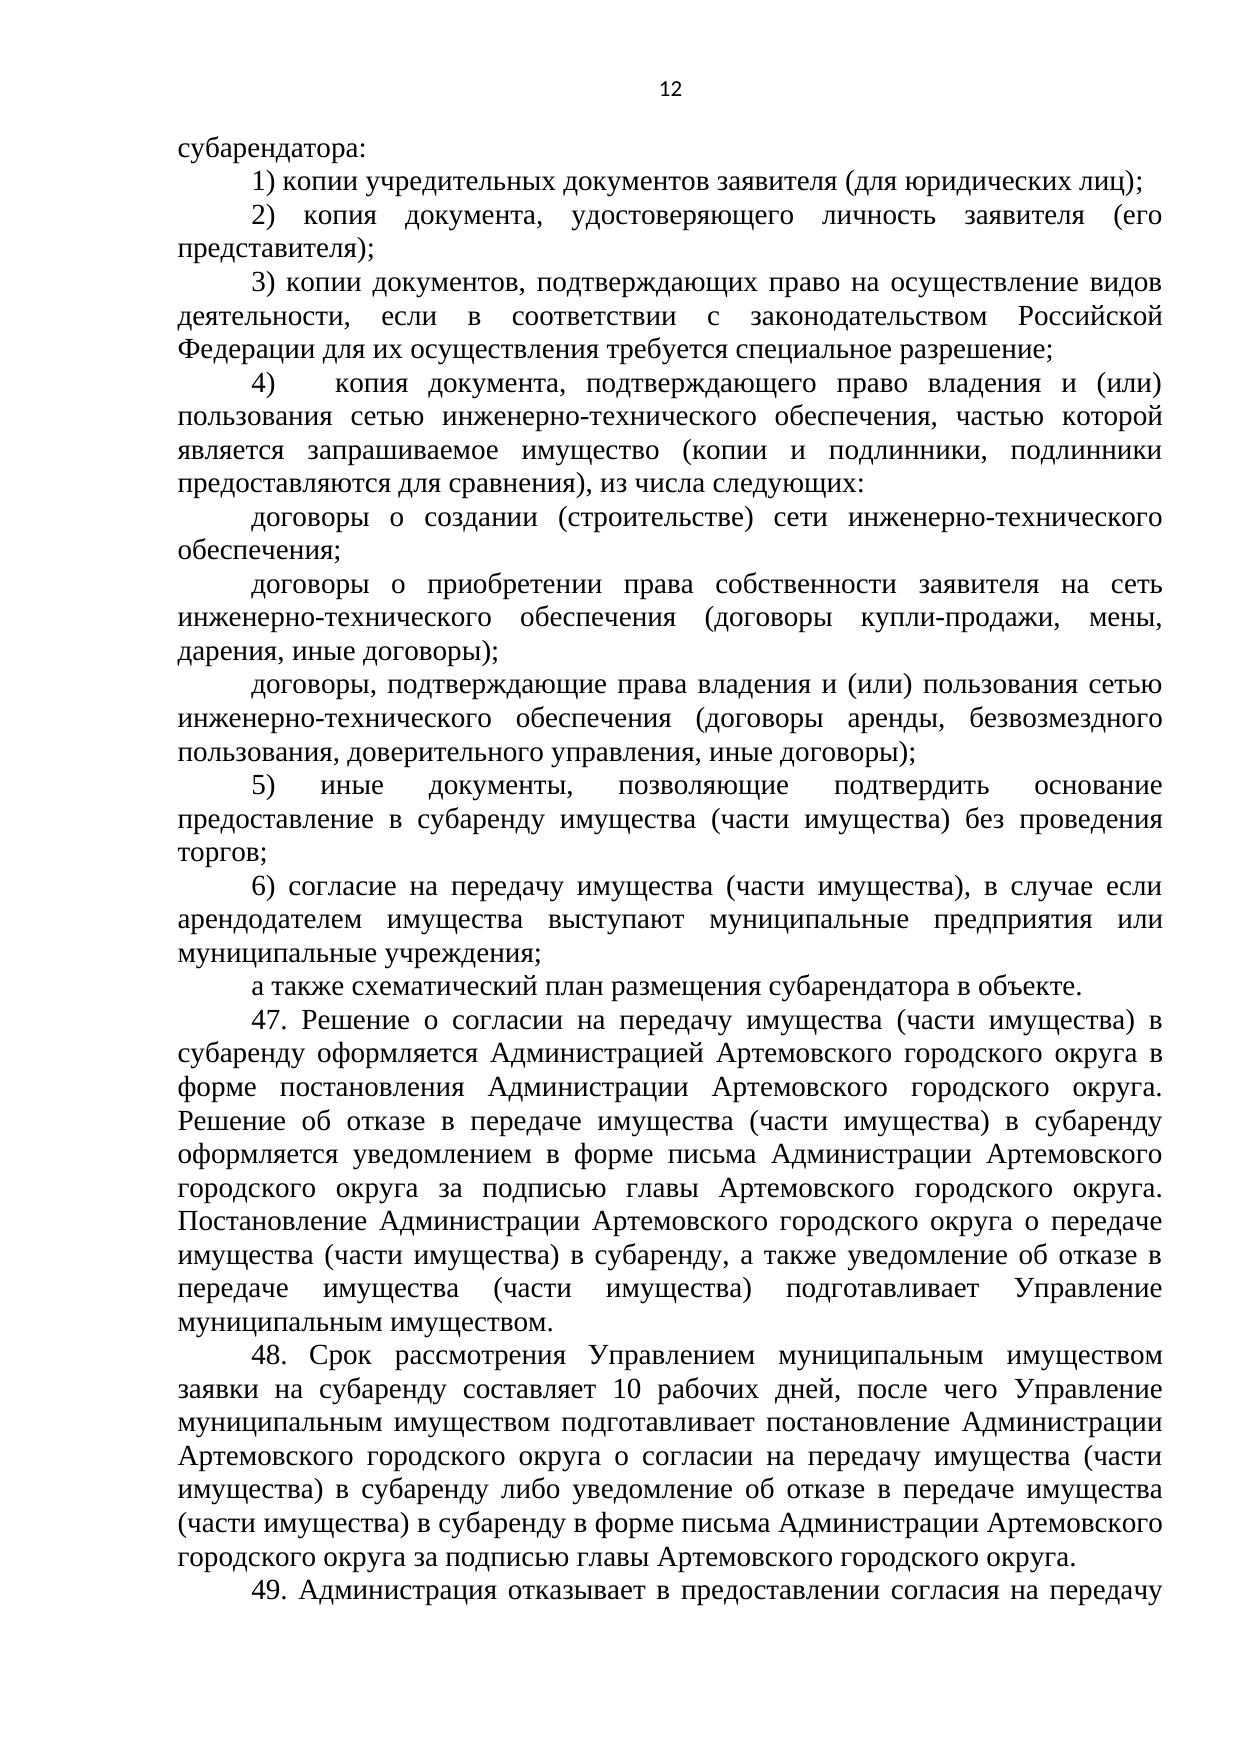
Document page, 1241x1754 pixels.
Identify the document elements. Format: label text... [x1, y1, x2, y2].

text договоры о приобретении права собственности заявителя на сеть инженерно-технического обеспечения (договоры купли-продажи, мены, дарения, иные договоры); [177, 566, 1163, 667]
text 3) копии документов, подтверждающих право на осуществление видов деятельности, если в соответствии с законодательством Российской Федерации для их осуществления требуется специальное разрешение; [177, 264, 1163, 365]
text 47. Решение о согласии на передачу имущества (части имущества) в субаренду оформляется Администрацией Артемовского городского округа в форме постановления Администрации Артемовского городского округа. Решение об отказе в передаче имущества (части имущества) в субаренду оформляется уведомлением в форме письма Администрации Артемовского городского округа за подписью главы Артемовского городского округа. Постановление Администрации Артемовского городского округа о передаче имущества (части имущества) в субаренду, а также уведомление об отказе в передаче имущества (части имущества) подготавливает Управление муниципальным имуществом. [177, 1002, 1163, 1337]
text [177, 130, 1163, 163]
text 48. Срок рассмотрения Управлением муниципальным имуществом заявки на субаренду составляет 10 рабочих дней, после чего Управление муниципальным имуществом подготавливает постановление Администрации Артемовского городского округа о согласии на передачу имущества (части имущества) в субаренду либо уведомление об отказе в передаче имущества (части имущества) в субаренду в форме письма Администрации Артемовского городского округа за подписью главы Артемовского городского округа. [177, 1337, 1163, 1572]
text 2) копия документа, удостоверяющего личность заявителя (его представителя); [177, 197, 1163, 264]
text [177, 1572, 1163, 1606]
text 6) согласие на передачу имущества (части имущества), в случае если арендодателем имущества выступают муниципальные предприятия или муниципальные учреждения; [177, 868, 1163, 968]
text а также схематический план размещения субарендатора в объекте. [177, 968, 1163, 1002]
text договоры о создании (строительстве) сети инженерно-технического обеспечения; [177, 499, 1163, 566]
text договоры, подтверждающие права владения и (или) пользования сетью инженерно-технического обеспечения (договоры аренды, безвозмездного пользования, доверительного управления, иные договоры); [177, 667, 1163, 767]
text 5) иные документы, позволяющие подтвердить основание предоставление в субаренду имущества (части имущества) без проведения торгов; [177, 767, 1163, 868]
text 4) копия документа, подтверждающего право владения и (или) пользования сетью инженерно-технического обеспечения, частью которой является запрашиваемое имущество (копии и подлинники, подлинники предоставляются для сравнения), из числа следующих: [177, 365, 1163, 499]
text 1) копии учредительных документов заявителя (для юридических лиц); [177, 163, 1163, 197]
